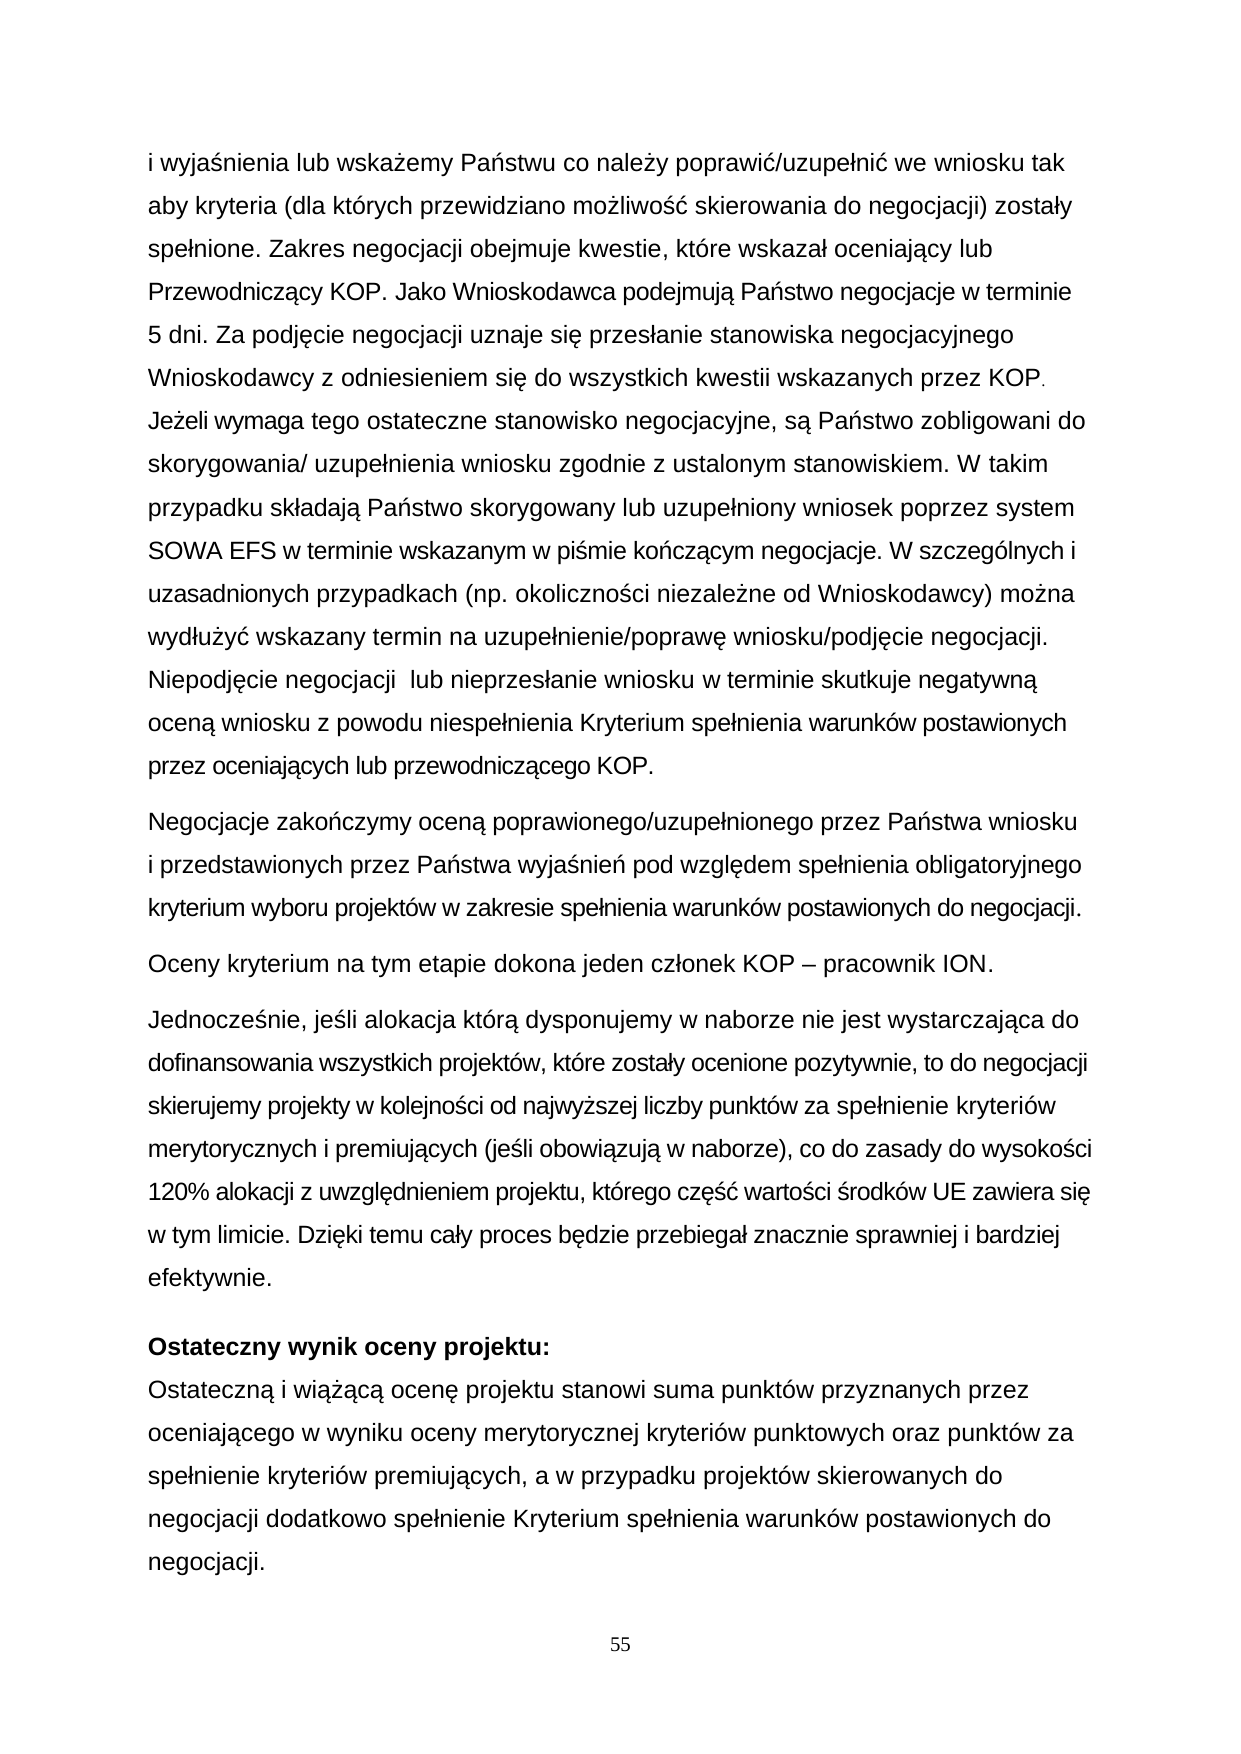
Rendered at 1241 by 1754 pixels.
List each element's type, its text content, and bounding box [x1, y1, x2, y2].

text Ostateczny wynik oceny projektu: [148, 1331, 1093, 1360]
text Jednocześnie, jeśli alokacja którą dysponujemy w naborze nie jest wystarczająca do dofinansowania wszystkich projektów, które zostały ocenione pozytywnie, to do negocjacji skierujemy projekty w kolejności od najwyższej liczby punktów za spełnienie kryteriów merytorycznych i premiujących (jeśli obowiązują w naborze), co do zasady do wysokości 120% alokacji z uwzględnieniem projektu, którego część wartości środków UE zawiera się w tym limicie. Dzięki temu cały proces będzie przebiegał znacznie sprawniej i bardziej efektywnie. [148, 1004, 1093, 1292]
text Ostateczną i wiążącą ocenę projektu stanowi suma punktów przyznanych przez oceniającego w wyniku oceny merytorycznej kryteriów punktowych oraz punktów za spełnienie kryteriów premiujących, a w przypadku projektów skierowanych do negocjacji dodatkowo spełnienie Kryterium spełnienia warunków postawionych do negocjacji. [148, 1374, 1093, 1576]
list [148, 148, 1093, 780]
text Negocjacje zakończymy oceną poprawionego/uzupełnionego przez Państwa wniosku i przedstawionych przez Państwa wyjaśnień pod względem spełnienia obligatoryjnego kryterium wyboru projektów w zakresie spełnienia warunków postawionych do negocjacji. [148, 807, 1093, 922]
text Oceny kryterium na tym etapie dokona jeden członek KOP – pracownik ION. [148, 949, 1093, 978]
